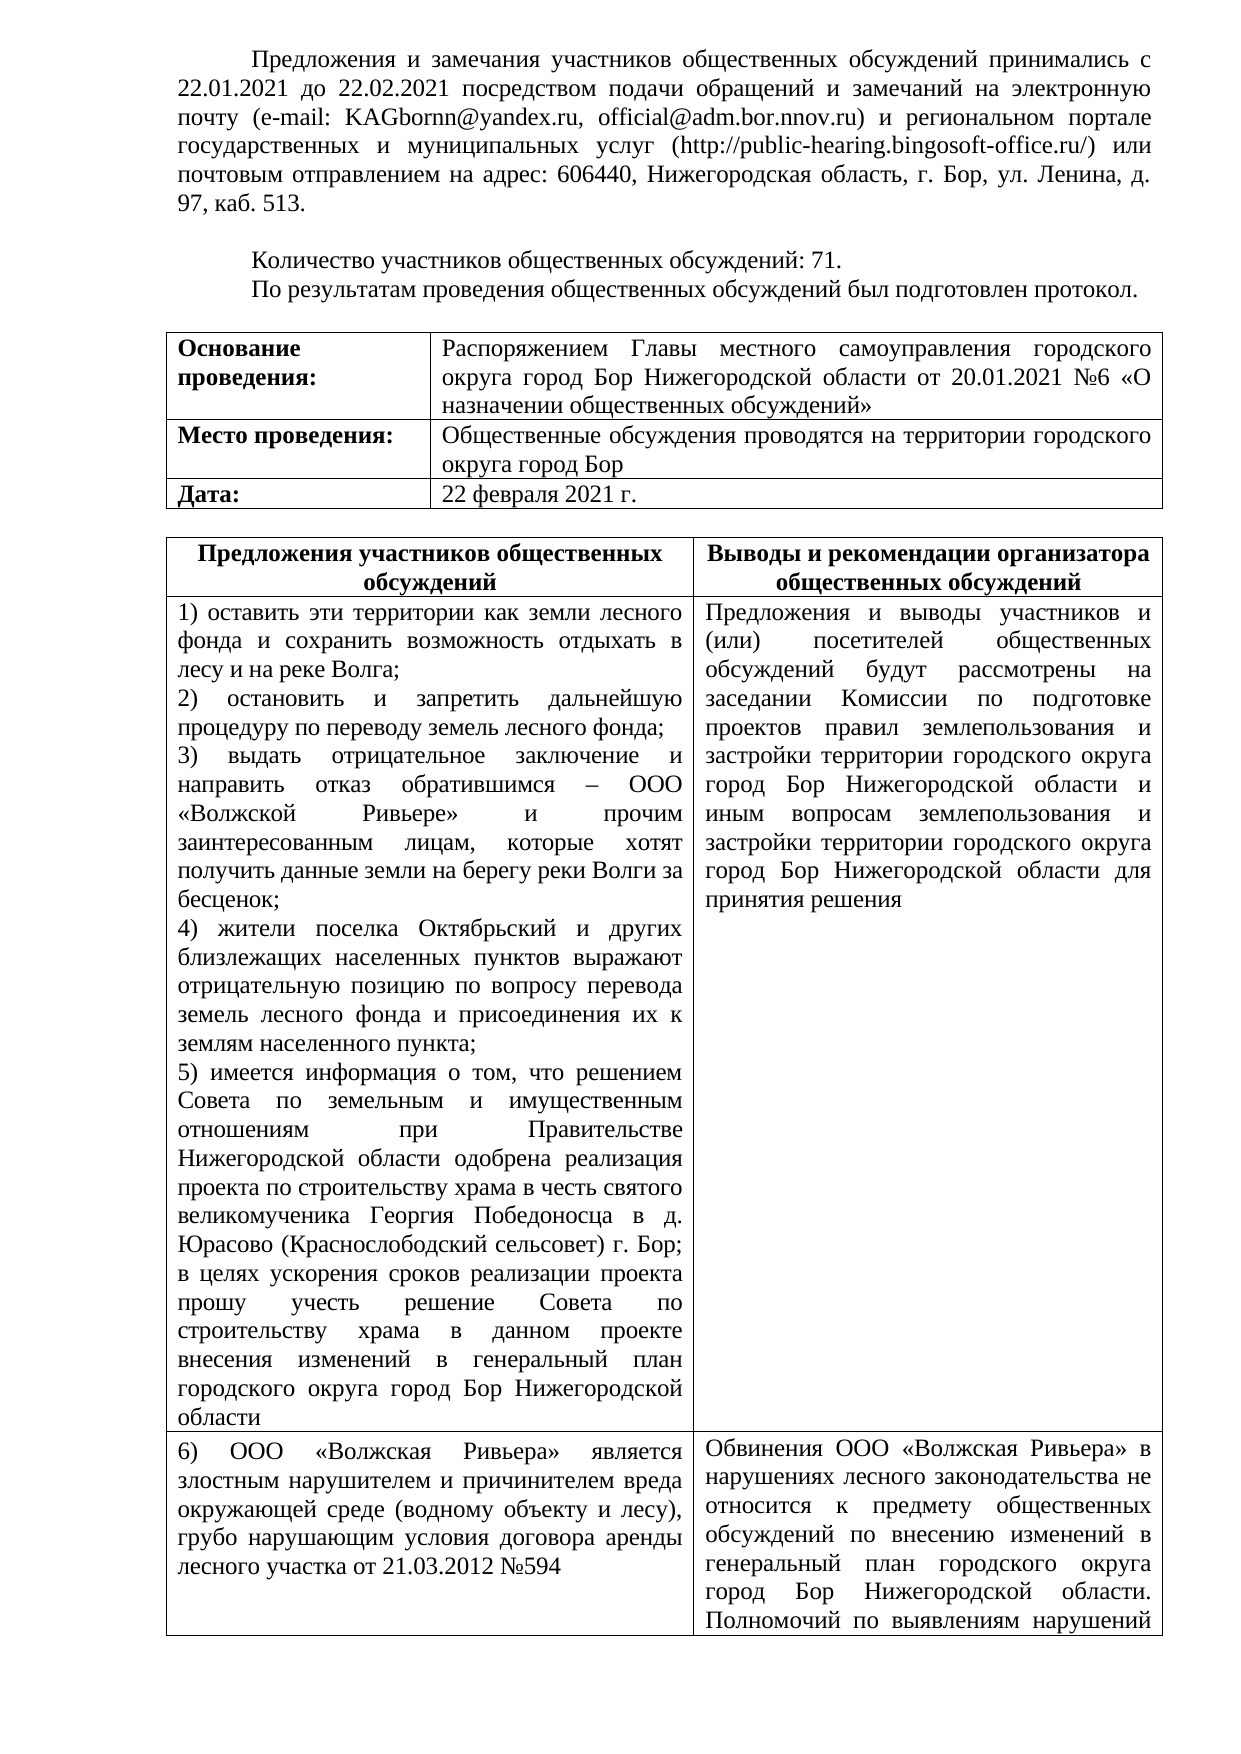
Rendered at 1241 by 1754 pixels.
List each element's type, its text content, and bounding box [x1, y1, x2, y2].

table_header Распоряжением Главы местного самоуправления городского округа город Бор Нижегородской области от 20.01.2021 №6 «О назначении общественных обсуждений» [431, 333, 1162, 419]
table_cell 1) оставить эти территории как земли лесного фонда и сохранить возможность отдыхать в лесу и на реке Волга; 2) остановить и запретить дальнейшую процедуру по переводу земель лесного фонда; 3) выдать отрицательное заключение и направить отказ обратившимся – ООО «Волжской Ривьере» и прочим заинтересованным лицам, которые хотят получить данные земли на берегу реки Волги за бесценок; 4) жители поселка Октябрьский и других близлежащих населенных пунктов выражают отрицательную позицию по вопросу перевода земель лесного фонда и присоединения их к землям населенного пункта; 5) имеется информация о том, что решением Совета по земельным и имущественным отношениям при Правительстве Нижегородской области одобрена реализация проекта по строительству храма в честь святого великомученика Георгия Победоносца в д. Юрасово (Краснослободский сельсовет) г. Бор; в целях ускорения сроков реализации проекта прошу учесть решение Совета по строительству храма в данном проекте внесения изменений в генеральный план городского округа город Бор Нижегородской области [167, 597, 693, 1431]
table_cell Общественные обсуждения проводятся на территории городского округа город Бор [431, 420, 1162, 478]
table_cell 22 февраля 2021 г. [431, 479, 1162, 507]
table_header Предложения участников общественных обсуждений [167, 538, 693, 596]
text По результатам проведения общественных обсуждений был подготовлен протокол. [177, 274, 1152, 303]
text Количество участников общественных обсуждений: 71. [177, 246, 1152, 274]
text Предложения и замечания участников общественных обсуждений принимались с 22.01.2021 до 22.02.2021 посредством подачи обращений и замечаний на электронную почту (e-mail: KAGbornn@yandex.ru, official@adm.bor.nnov.ru) и региональном портале государственных и муниципальных услуг (http://public-hearing.bingosoft-office.ru/) или почтовым отправлением на адрес: 606440, Нижегородская область, г. Бор, ул. Ленина, д. 97, каб. 513. [177, 44, 1152, 217]
table_cell Дата: [167, 479, 430, 507]
table_cell Предложения и выводы участников и (или) посетителей общественных обсуждений будут рассмотрены на заседании Комиссии по подготовке проектов правил землепользования и застройки территории городского округа город Бор Нижегородской области и иным вопросам землепользования и застройки территории городского округа город Бор Нижегородской области для принятия решения [694, 597, 1162, 1431]
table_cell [694, 1432, 1162, 1635]
table_header Основание проведения: [167, 333, 430, 419]
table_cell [167, 1432, 693, 1635]
table_cell Место проведения: [167, 420, 430, 478]
table_header Выводы и рекомендации организатора общественных обсуждений [694, 538, 1162, 596]
